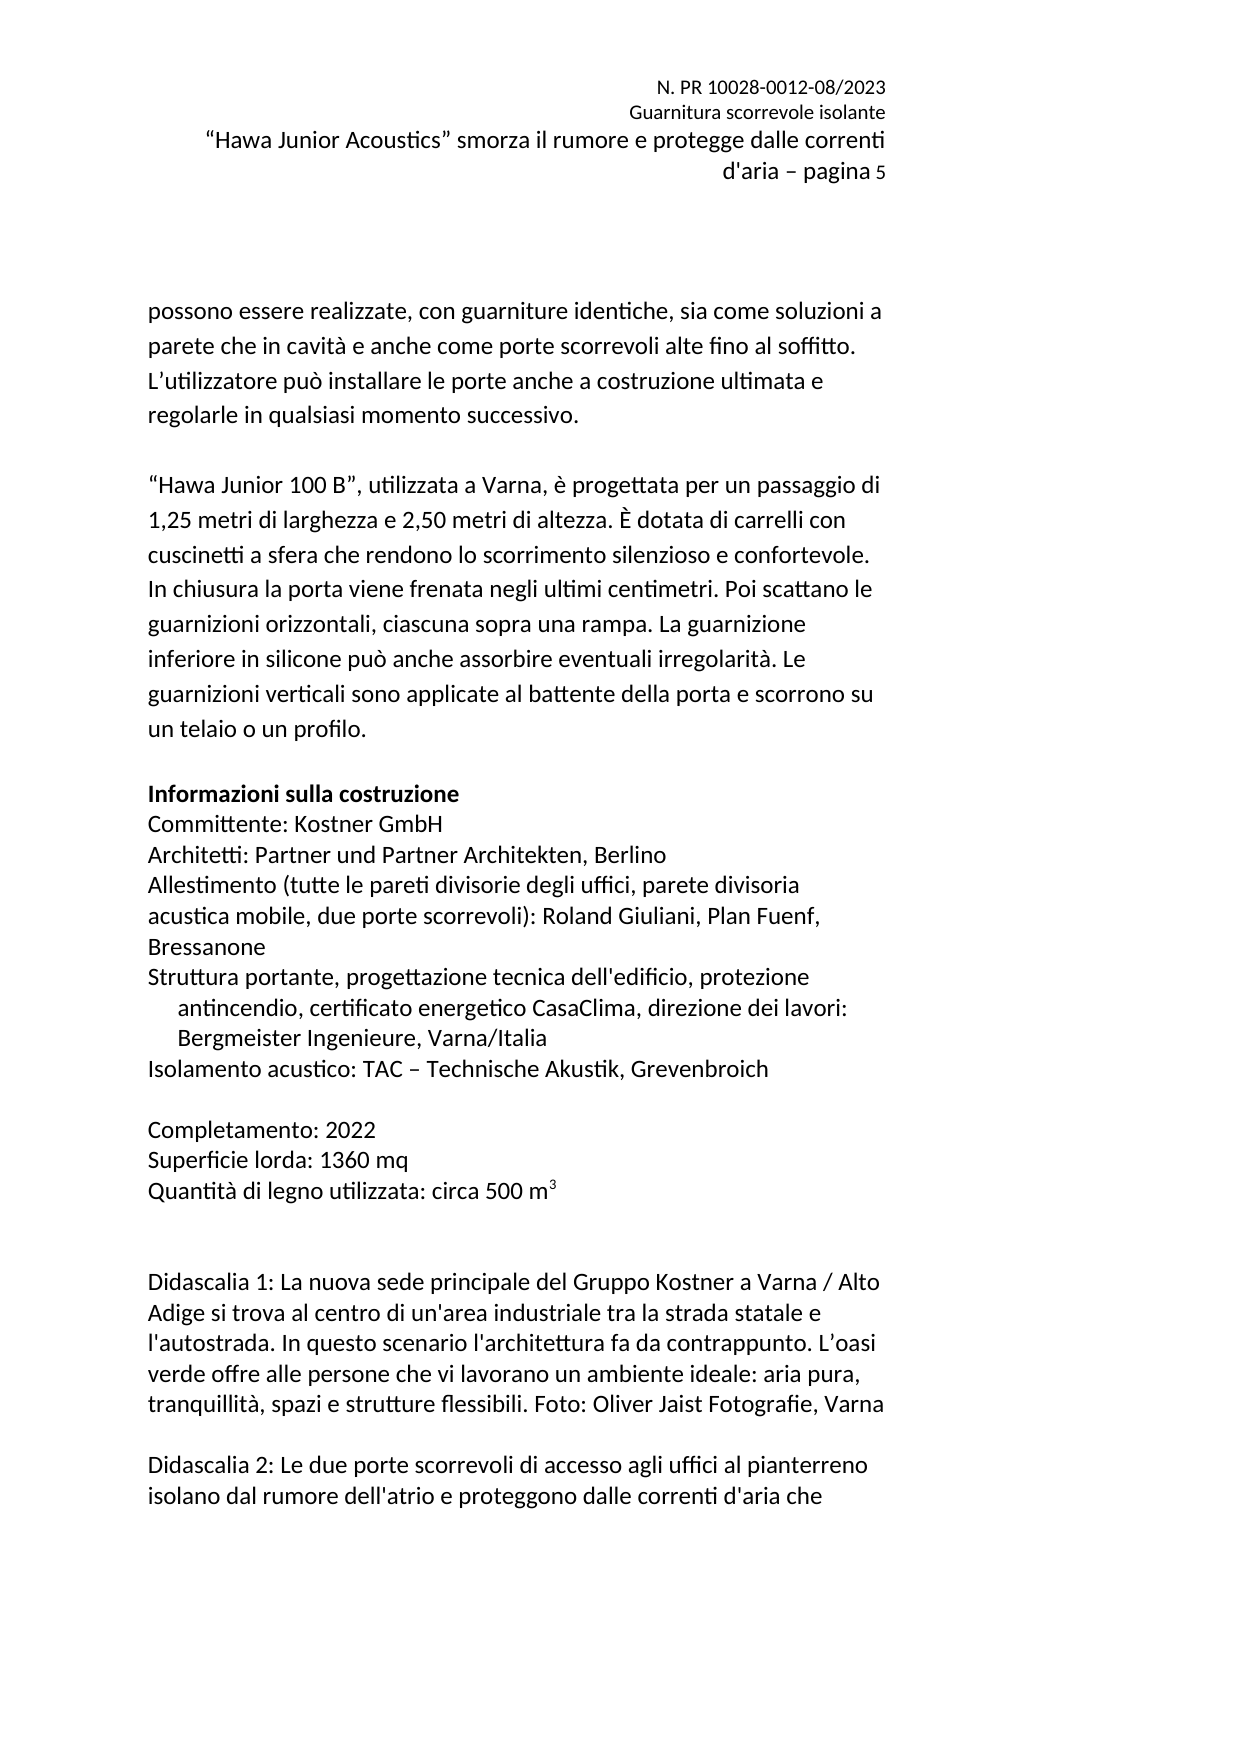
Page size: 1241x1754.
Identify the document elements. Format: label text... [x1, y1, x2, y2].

text Quantità di legno utilizzata: circa 500 m3 [148, 1175, 886, 1205]
text Completamento: 2022 [148, 1114, 886, 1144]
text Allestimento (tutte le pareti divisorie degli uffici, parete divisoria acustica mobile, due porte scorrevoli): Roland Giuliani, Plan Fuenf, Bressanone [148, 870, 886, 961]
text Didascalia 1: La nuova sede principale del Gruppo Kostner a Varna / Alto Adige si trova al centro di un'area industriale tra la strada statale e l'autostrada. In questo scenario l'architettura fa da contrappunto. L’oasi verde offre alle persone che vi lavorano un ambiente ideale: aria pura, tranquillità, spazi e strutture flessibili. Foto: Oliver Jaist Fotografie, Varna [148, 1266, 886, 1419]
text “Hawa Junior 100 B”, utilizzata a Varna, è progettata per un passaggio di 1,25 metri di larghezza e 2,50 metri di altezza. È dotata di carrelli con cuscinetti a sfera che rendono lo scorrimento silenzioso e confortevole. In chiusura la porta viene frenata negli ultimi centimetri. Poi scattano le guarnizioni orizzontali, ciascuna sopra una rampa. La guarnizione inferiore in silicone può anche assorbire eventuali irregolarità. Le guarnizioni verticali sono applicate al battente della porta e scorrono su un telaio o un profilo. [148, 469, 886, 743]
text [148, 295, 886, 430]
text Architetti: Partner und Partner Architekten, Berlino [148, 839, 886, 870]
text Informazioni sulla costruzione [148, 778, 886, 809]
text Isolamento acustico: TAC – Technische Akustik, Grevenbroich [148, 1053, 886, 1083]
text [148, 1449, 886, 1511]
text Struttura portante, progettazione tecnica dell'edificio, protezione antincendio, certificato energetico CasaClima, direzione dei lavori: Bergmeister Ingenieure, Varna/Italia [148, 961, 886, 1053]
text Committente: Kostner GmbH [148, 809, 886, 839]
text Superficie lorda: 1360 mq [148, 1144, 886, 1175]
